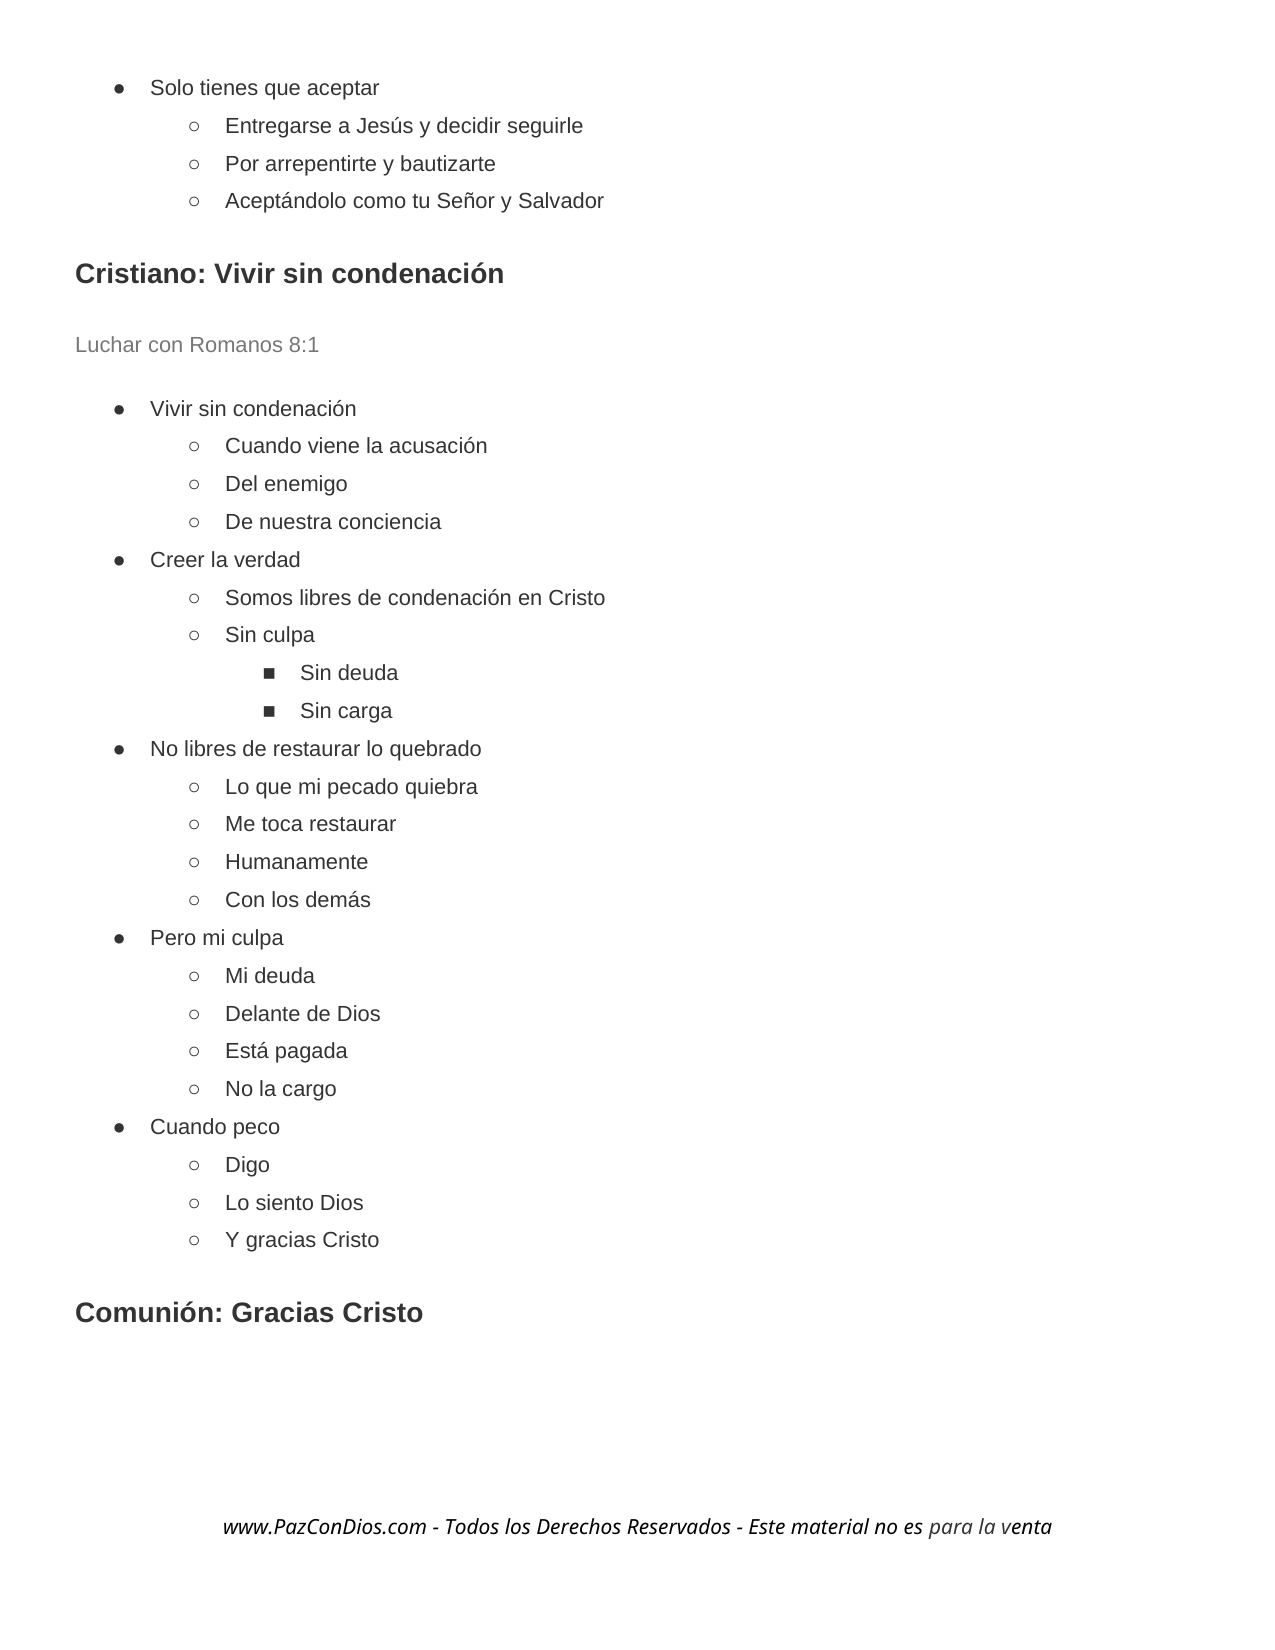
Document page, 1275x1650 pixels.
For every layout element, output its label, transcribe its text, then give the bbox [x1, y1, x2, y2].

list Cuando peco [150, 1114, 1200, 1139]
list De nuestra conciencia [225, 509, 1200, 534]
list Lo que mi pecado quiebra [187, 773, 1200, 799]
list Solo tienes que aceptar [150, 75, 1200, 100]
text Luchar con Romanos 8:1 [75, 332, 1200, 357]
list Mi deuda [225, 963, 1200, 988]
list Cuando viene la acusación [225, 433, 1200, 458]
list Sin culpa [225, 622, 1200, 647]
list Me toca restaurar [225, 811, 1200, 837]
list Pero mi culpa [150, 925, 1200, 950]
list Sin deuda [300, 660, 1200, 685]
list Vivir sin condenación [150, 395, 1200, 421]
list Sin carga [300, 698, 1200, 723]
list No libres de restaurar lo quebrado [150, 736, 1200, 761]
list Aceptándolo como tu Señor y Salvador [187, 188, 1200, 214]
list Delante de Dios [225, 1000, 1200, 1026]
list No la cargo [225, 1076, 1200, 1101]
list Digo [225, 1152, 1200, 1177]
list Del enemigo [225, 471, 1200, 496]
list Entregarse a Jesús y decidir seguirle [225, 113, 1200, 138]
list Y gracias Cristo [225, 1227, 1200, 1252]
list Lo siento Dios [187, 1189, 1200, 1215]
subtitle Cristiano: Vivir sin condenación [75, 257, 1200, 290]
list Está pagada [225, 1038, 1200, 1063]
list Con los demás [225, 887, 1200, 912]
list Humanamente [225, 849, 1200, 874]
subtitle Comunión: Gracias Cristo [75, 1296, 1200, 1329]
list Creer la verdad [150, 547, 1200, 572]
list Somos libres de condenación en Cristo [187, 584, 1200, 610]
list Por arrepentirte y bautizarte [225, 151, 1200, 176]
